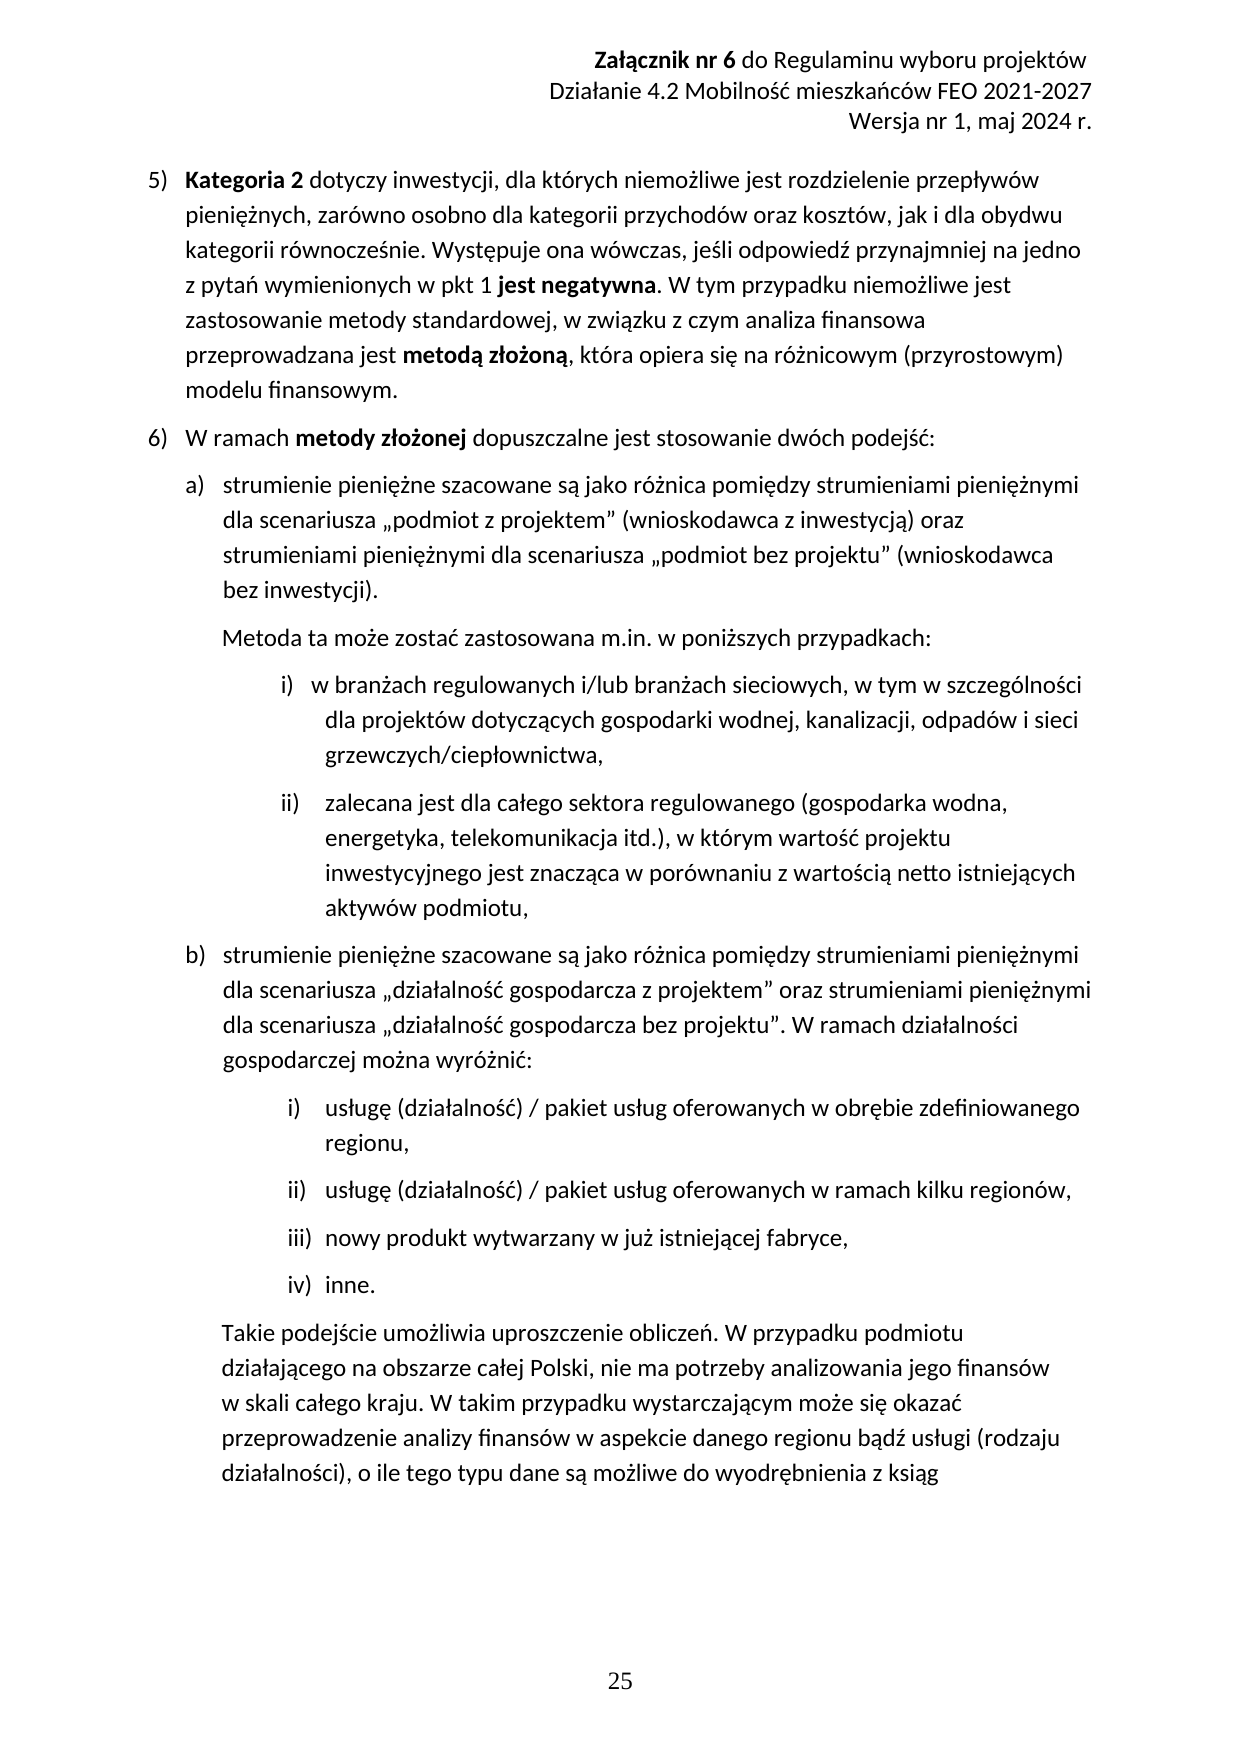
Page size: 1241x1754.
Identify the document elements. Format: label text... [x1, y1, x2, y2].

list inne. [287, 1269, 1092, 1300]
text i) w branżach regulowanych i/lub branżach sieciowych, w tym w szczególności dla projektów dotyczących gospodarki wodnej, kanalizacji, odpadów i sieci grzewczych/ciepłownictwa, [281, 669, 1092, 770]
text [221, 1317, 1092, 1488]
list strumienie pieniężne szacowane są jako różnica pomiędzy strumieniami pieniężnymi dla scenariusza „podmiot z projektem” (wnioskodawca z inwestycją) oraz strumieniami pieniężnymi dla scenariusza „podmiot bez projektu” (wnioskodawca bez inwestycji). [185, 469, 1092, 605]
list Kategoria 2 dotyczy inwestycji, dla których niemożliwe jest rozdzielenie przepływów pieniężnych, zarówno osobno dla kategorii przychodów oraz kosztów, jak i dla obydwu kategorii równocześnie. Występuje ona wówczas, jeśli odpowiedź przynajmniej na jedno z pytań wymienionych w pkt 1 jest negatywna. W tym przypadku niemożliwe jest zastosowanie metody standardowej, w związku z czym analiza finansowa przeprowadzana jest metodą złożoną, która opiera się na różnicowym (przyrostowym) modelu finansowym. [148, 164, 1092, 405]
list usługę (działalność) / pakiet usług oferowanych w ramach kilku regionów, [287, 1174, 1092, 1205]
list strumienie pieniężne szacowane są jako różnica pomiędzy strumieniami pieniężnymi dla scenariusza „działalność gospodarcza z projektem” oraz strumieniami pieniężnymi dla scenariusza „działalność gospodarcza bez projektu”. W ramach działalności gospodarczej można wyróżnić: [185, 939, 1092, 1075]
list usługę (działalność) / pakiet usług oferowanych w obrębie zdefiniowanego regionu, [287, 1092, 1092, 1158]
text ii) zalecana jest dla całego sektora regulowanego (gospodarka wodna, energetyka, telekomunikacja itd.), w którym wartość projektu inwestycyjnego jest znacząca w porównaniu z wartością netto istniejących aktywów podmiotu, [281, 787, 1092, 923]
list W ramach metody złożonej dopuszczalne jest stosowanie dwóch podejść: [148, 422, 1092, 453]
list nowy produkt wytwarzany w już istniejącej fabryce, [287, 1222, 1092, 1253]
text Metoda ta może zostać zastosowana m.in. w poniższych przypadkach: [185, 622, 1092, 653]
